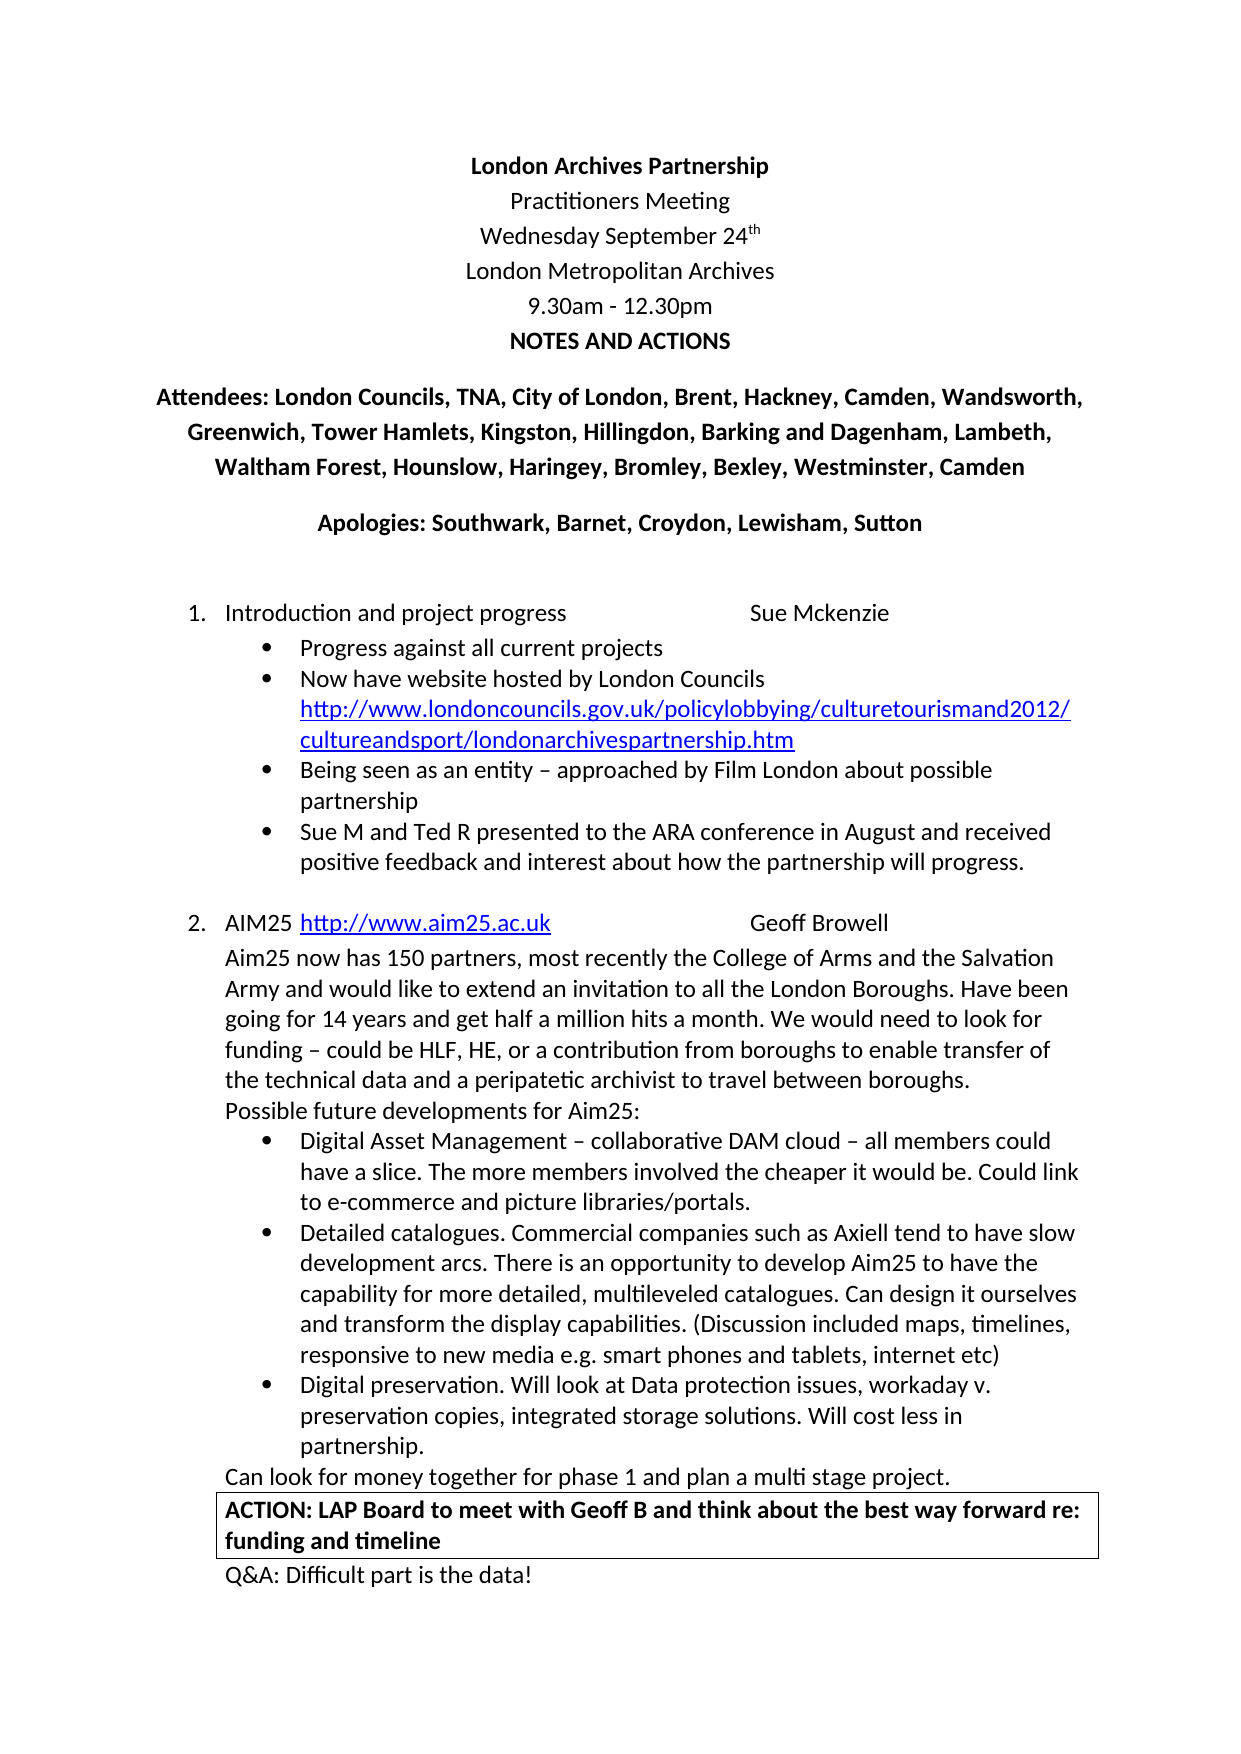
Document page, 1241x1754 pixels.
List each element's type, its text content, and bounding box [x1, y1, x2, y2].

text NOTES AND ACTIONS [150, 325, 1090, 356]
list Digital preservation. Will look at Data protection issues, workaday v. preservation copies, integrated storage solutions. Will cost less in partnership. [262, 1369, 1090, 1461]
text London Metropolitan Archives [150, 255, 1090, 286]
list Aim25 now has 150 partners, most recently the College of Arms and the Salvation Army and would like to extend an invitation to all the London Boroughs. Have been going for 14 years and get half a million hits a month. We would need to look for funding – could be HLF, HE, or a contribution from boroughs to enable transfer of the technical data and a peripatetic archivist to travel between boroughs. [225, 942, 1090, 1095]
list Being seen as an entity – approached by Film London about possible partnership [262, 754, 1090, 816]
list AIM25 http://www.aim25.ac.uk Geoff Browell [187, 907, 1090, 938]
list Possible future developments for Aim25: [225, 1095, 1090, 1125]
list Progress against all current projects [262, 632, 1090, 663]
list Q&A: Difficult part is the data! [225, 1559, 1090, 1589]
list Digital Asset Management – collaborative DAM cloud – all members could have a slice. The more members involved the cheaper it would be. Could link to e-commerce and picture libraries/portals. [262, 1125, 1090, 1217]
text Practitioners Meeting [150, 185, 1090, 216]
text Apologies: Southwark, Barnet, Croydon, Lewisham, Sutton [150, 507, 1090, 537]
list Introduction and project progress Sue Mckenzie [187, 597, 1090, 628]
list Sue M and Ted R presented to the ARA conference in August and received positive feedback and interest about how the partnership will progress. [262, 816, 1090, 877]
list Now have website hosted by London Councils http://www.londoncouncils.gov.uk/policylobbying/culturetourismand2012/cultureandsport/londonarchivespartnership.htm [262, 663, 1090, 754]
text Wednesday September 24th [150, 220, 1090, 251]
list ACTION: LAP Board to meet with Geoff B and think about the best way forward re: funding and timeline [217, 1493, 1098, 1558]
text Attendees: London Councils, TNA, City of London, Brent, Hackney, Camden, Wandsworth, Greenwich, Tower Hamlets, Kingston, Hillingdon, Barking and Dagenham, Lambeth, Waltham Forest, Hounslow, Haringey, Bromley, Bexley, Westminster, Camden [150, 381, 1090, 481]
text London Archives Partnership [150, 150, 1090, 181]
list Detailed catalogues. Commercial companies such as Axiell tend to have slow development arcs. There is an opportunity to develop Aim25 to have the capability for more detailed, multileveled catalogues. Can design it ourselves and transform the display capabilities. (Discussion included maps, timelines, responsive to new media e.g. smart phones and tablets, internet etc) [262, 1217, 1090, 1369]
text 9.30am - 12.30pm [150, 290, 1090, 321]
list Can look for money together for phase 1 and plan a multi stage project. [225, 1461, 1090, 1492]
